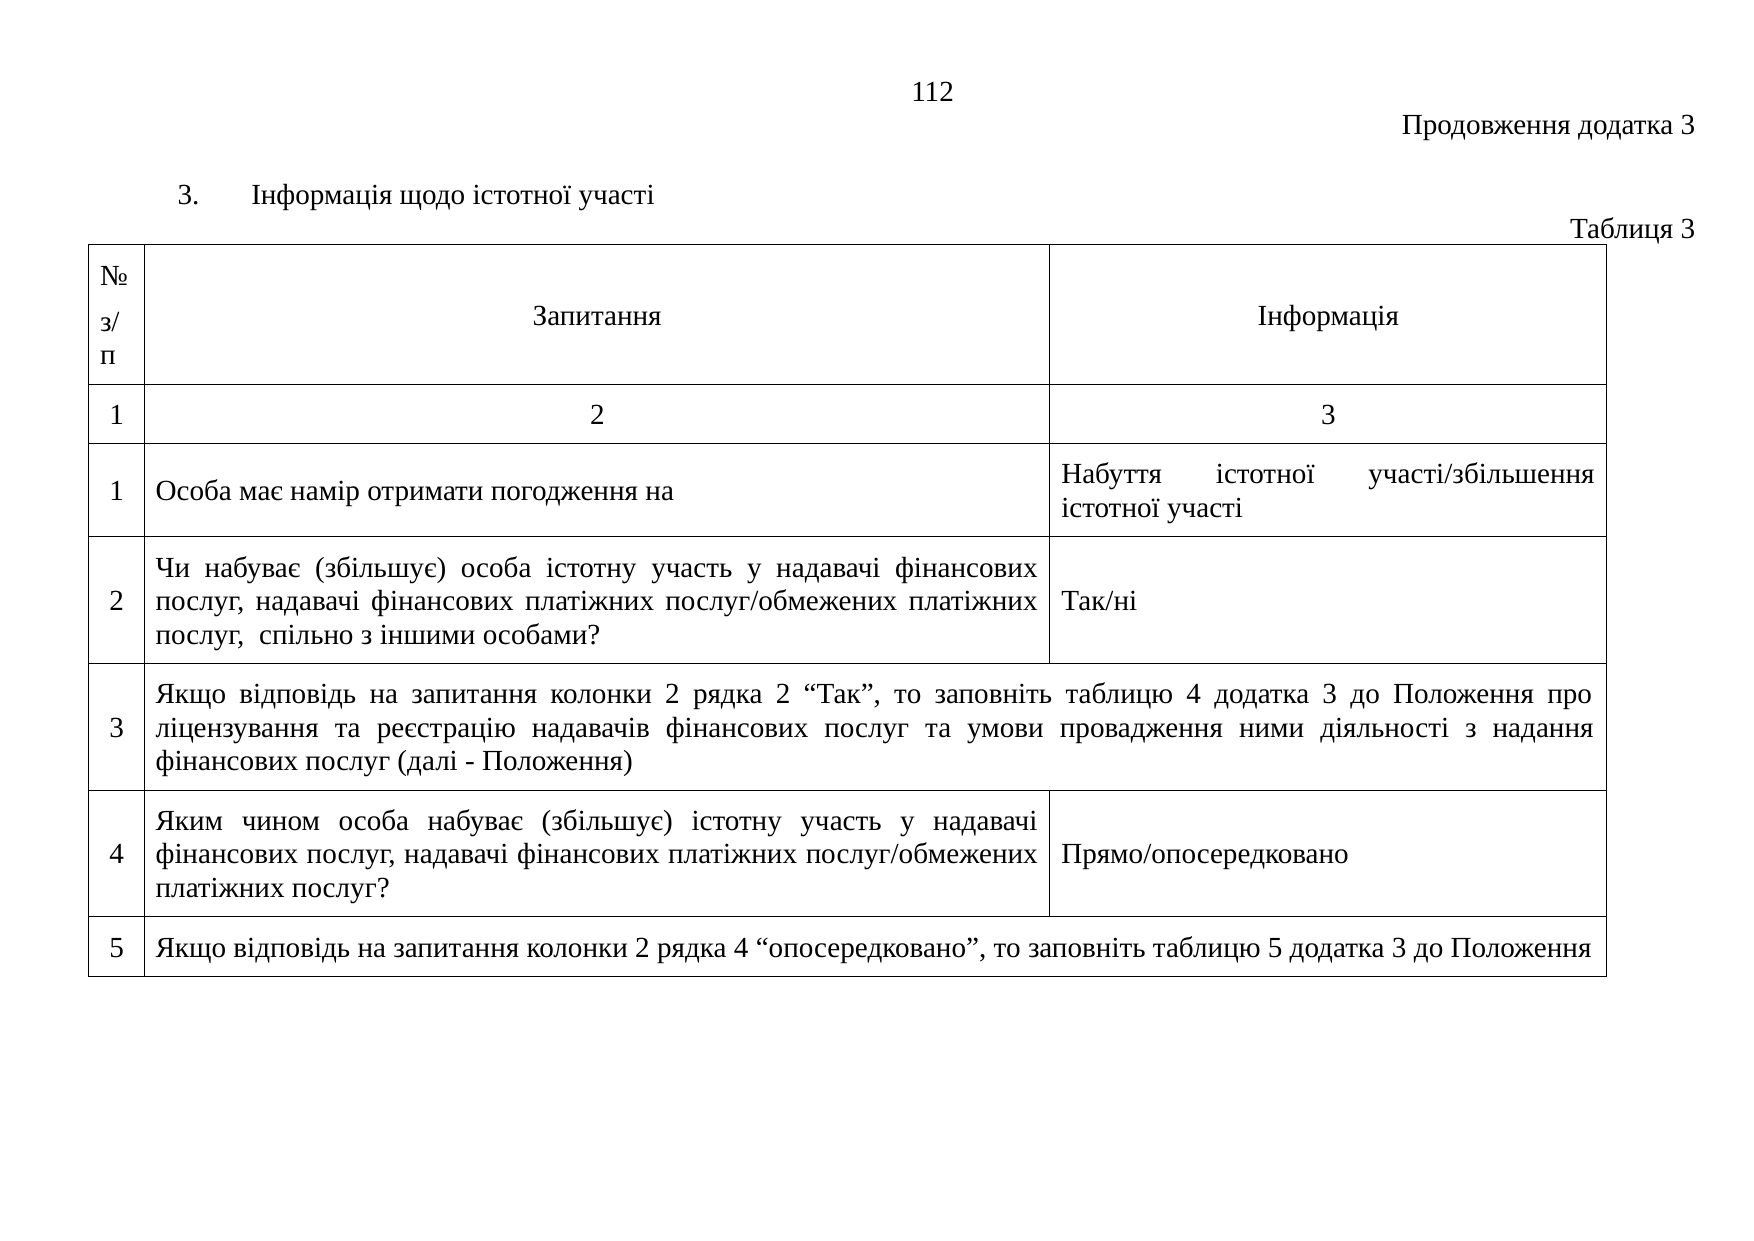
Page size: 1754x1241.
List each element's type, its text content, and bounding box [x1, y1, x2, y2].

table_cell 5 [89, 917, 144, 976]
table_cell 3 [1050, 385, 1606, 443]
table_header Запитання [145, 245, 1049, 383]
table_cell 1 [89, 444, 144, 536]
table_cell 2 [145, 385, 1049, 443]
table_cell 4 [89, 791, 144, 916]
list Інформація щодо істотної участі [177, 177, 1695, 211]
table_cell Прямо/опосередковано [1050, 791, 1606, 916]
table_cell Чи набуває (збільшує) особа істотну участь у надавачі фінансових послуг, надавачі фінансових платіжних послуг/обмежених платіжних послуг, спільно з іншими особами? [145, 537, 1049, 663]
text Таблиця 3 [177, 211, 1695, 244]
table_cell Якщо відповідь на запитання колонки 2 рядка 2 “Так”, то заповніть таблицю 4 додатка 3 до Положення про ліцензування та реєстрацію надавачів фінансових послуг та умови провадження ними діяльності з надання фінансових послуг (далі - Положення) [145, 664, 1606, 789]
table_cell 2 [89, 537, 144, 663]
table_cell 3 [89, 664, 144, 789]
table_cell Так/ні [1050, 537, 1606, 663]
table_cell 1 [89, 385, 144, 443]
table_cell Яким чином особа набуває (збільшує) істотну участь у надавачі фінансових послуг, надавачі фінансових платіжних послуг/обмежених платіжних послуг? [145, 791, 1049, 916]
table_header Інформація [1050, 245, 1606, 383]
table_cell Особа має намір отримати погодження на [145, 444, 1049, 536]
table_cell Якщо відповідь на запитання колонки 2 рядка 4 “опосередковано”, то заповніть таблицю 5 додатка 3 до Положення [145, 917, 1606, 976]
table_cell Набуття істотної участі/збільшення істотної участі [1050, 444, 1606, 536]
table_header № з/п [89, 245, 144, 383]
